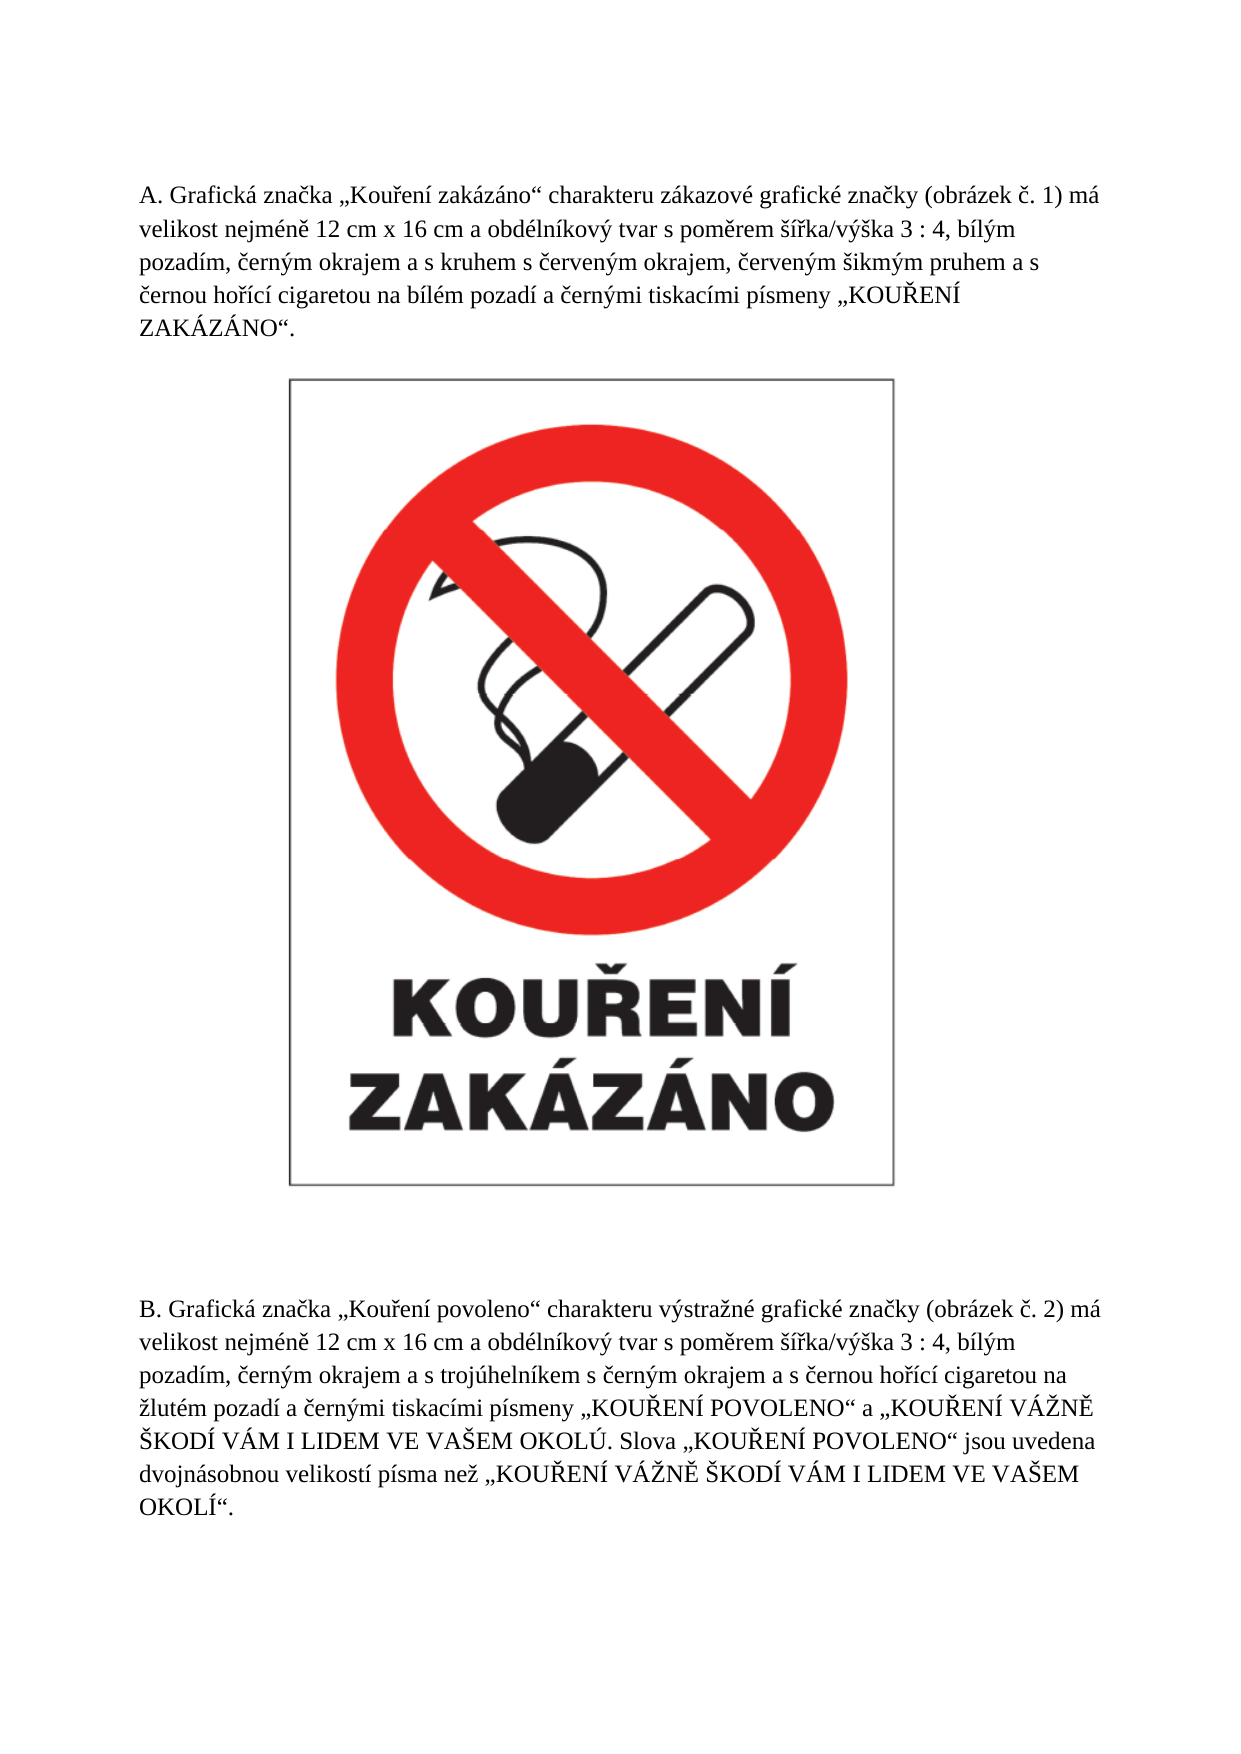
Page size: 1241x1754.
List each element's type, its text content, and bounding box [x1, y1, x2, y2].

picture [244, 366, 964, 1216]
text A. Grafická značka „Kouření zakázáno“ charakteru zákazové grafické značky (obrázek č. 1) má velikost nejméně 12 cm x 16 cm a obdélníkový tvar s poměrem šířka/výška 3 : 4, bílým pozadím, černým okrajem a s kruhem s červeným okrajem, červeným šikmým pruhem a s černou hořící cigaretou na bílém pozadí a černými tiskacími písmeny „KOUŘENÍ ZAKÁZÁNO“. [139, 148, 1101, 341]
text B. Grafická značka „Kouření povoleno“ charakteru výstražné grafické značky (obrázek č. 2) má velikost nejméně 12 cm x 16 cm a obdélníkový tvar s poměrem šířka/výška 3 : 4, bílým pozadím, černým okrajem a s trojúhelníkem s černým okrajem a s černou hořící cigaretou na žlutém pozadí a černými tiskacími písmeny „KOUŘENÍ POVOLENO“ a „KOUŘENÍ VÁŽNĚ ŠKODÍ VÁM I LIDEM VE VAŠEM OKOLÚ. Slova „KOUŘENÍ POVOLENO“ jsou uvedena dvojnásobnou velikostí písma než „KOUŘENÍ VÁŽNĚ ŠKODÍ VÁM I LIDEM VE VAŠEM OKOLÍ“. [139, 1294, 1101, 1521]
